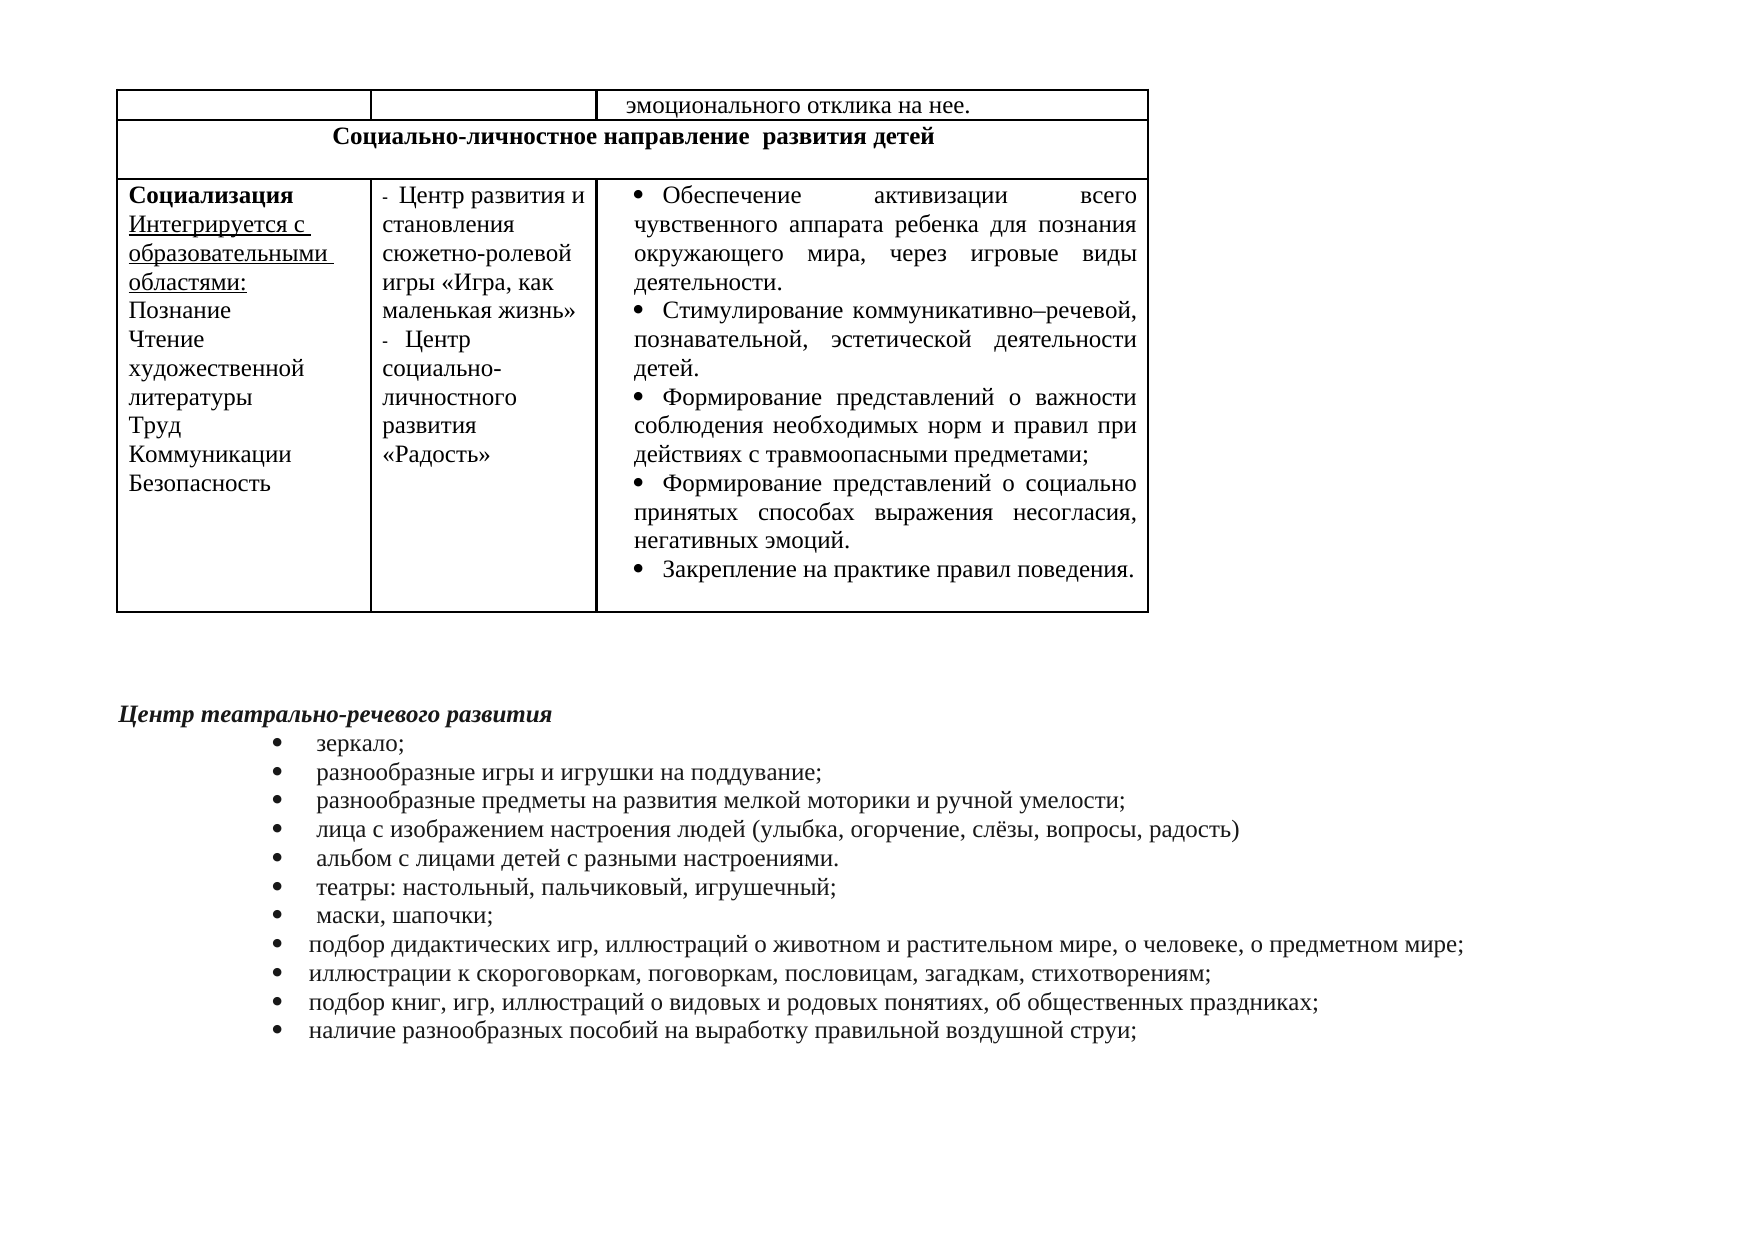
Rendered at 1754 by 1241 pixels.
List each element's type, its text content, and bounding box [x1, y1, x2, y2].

text  иллюстрации к скороговоркам, поговоркам, пословицам, загадкам, стихотворениям; [273, 958, 1636, 987]
table_cell Социально-личностное направление развития детей [118, 121, 1147, 178]
text  подбор дидактических игр, иллюстраций о животном и растительном мире, о человеке, о предметном мире; [273, 929, 1636, 958]
table_cell Социализация Интегрируется с образовательными областями: Познание Чтение художественной литературы Труд Коммуникации Безопасность [118, 180, 370, 611]
text  наличие разнообразных пособий на выработку правильной воздушной струи; [273, 1015, 1636, 1044]
text  лица с изображением настроения людей (улыбка, огорчение, слёзы, вопросы, радость) [273, 814, 1636, 843]
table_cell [118, 91, 370, 119]
text  альбом с лицами детей с разными настроениями. [273, 843, 1636, 872]
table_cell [372, 91, 595, 119]
text  зеркало; [273, 728, 1636, 757]
text Центр театрально-речевого развития [118, 699, 1636, 728]
text  разнообразные игры и игрушки на поддувание; [273, 757, 1636, 785]
text  театры: настольный, пальчиковый, игрушечный; [273, 872, 1636, 900]
text  маски, шапочки; [273, 900, 1636, 929]
text  подбор книг, игр, иллюстраций о видовых и родовых понятиях, об общественных праздниках; [273, 987, 1636, 1015]
table_cell  Обеспечение активизации всего чувственного аппарата ребенка для познания окружающего мира, через игровые виды деятельности.  Стимулирование коммуникативно–речевой, познавательной, эстетической деятельности детей.  Формирование представлений о важности соблюдения необходимых норм и правил при действиях с травмоопасными предметами;  Формирование представлений о социально принятых способах выражения несогласия, негативных эмоций.  Закрепление на практике правил поведения. [598, 180, 1147, 611]
table_cell  Центр развития и становления сюжетно-ролевой игры «Игра, как маленькая жизнь»  Центр социально-личностного развития «Радость» [372, 180, 595, 611]
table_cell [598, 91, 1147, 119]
text  разнообразные предметы на развития мелкой моторики и ручной умелости; [273, 785, 1636, 814]
